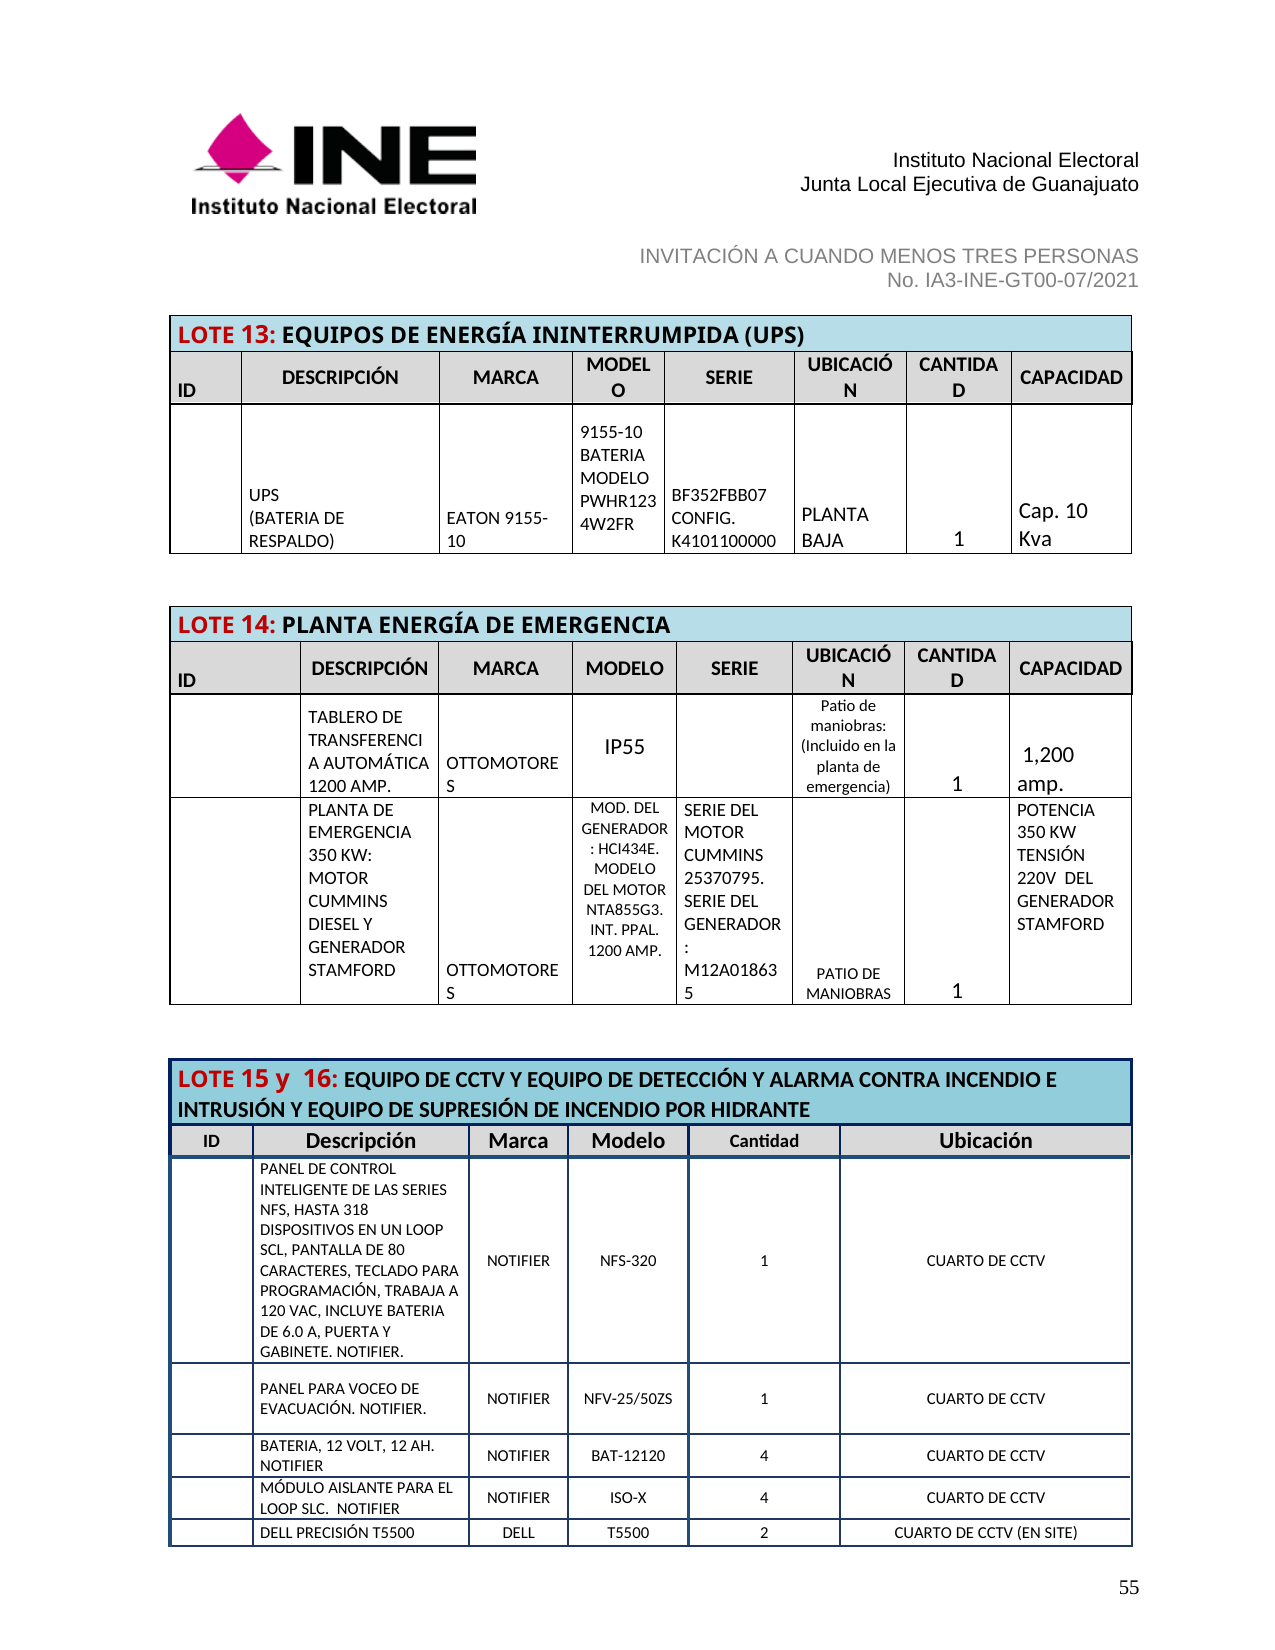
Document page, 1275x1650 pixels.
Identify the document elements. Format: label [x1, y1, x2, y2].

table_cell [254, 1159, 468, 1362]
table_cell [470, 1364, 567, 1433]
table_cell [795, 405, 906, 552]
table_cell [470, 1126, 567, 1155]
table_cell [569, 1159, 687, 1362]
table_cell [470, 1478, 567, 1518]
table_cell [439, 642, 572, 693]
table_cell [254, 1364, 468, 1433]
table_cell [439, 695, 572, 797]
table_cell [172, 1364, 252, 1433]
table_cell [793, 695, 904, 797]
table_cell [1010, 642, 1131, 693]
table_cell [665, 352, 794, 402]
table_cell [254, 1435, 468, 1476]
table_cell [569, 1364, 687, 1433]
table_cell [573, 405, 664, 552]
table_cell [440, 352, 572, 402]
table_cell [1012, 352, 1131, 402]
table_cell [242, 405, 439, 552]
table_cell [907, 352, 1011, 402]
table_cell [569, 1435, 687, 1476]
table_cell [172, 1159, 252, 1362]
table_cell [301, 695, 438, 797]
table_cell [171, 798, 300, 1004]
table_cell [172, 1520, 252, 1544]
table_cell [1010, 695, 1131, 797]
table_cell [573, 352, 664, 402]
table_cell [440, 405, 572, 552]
picture [192, 113, 476, 214]
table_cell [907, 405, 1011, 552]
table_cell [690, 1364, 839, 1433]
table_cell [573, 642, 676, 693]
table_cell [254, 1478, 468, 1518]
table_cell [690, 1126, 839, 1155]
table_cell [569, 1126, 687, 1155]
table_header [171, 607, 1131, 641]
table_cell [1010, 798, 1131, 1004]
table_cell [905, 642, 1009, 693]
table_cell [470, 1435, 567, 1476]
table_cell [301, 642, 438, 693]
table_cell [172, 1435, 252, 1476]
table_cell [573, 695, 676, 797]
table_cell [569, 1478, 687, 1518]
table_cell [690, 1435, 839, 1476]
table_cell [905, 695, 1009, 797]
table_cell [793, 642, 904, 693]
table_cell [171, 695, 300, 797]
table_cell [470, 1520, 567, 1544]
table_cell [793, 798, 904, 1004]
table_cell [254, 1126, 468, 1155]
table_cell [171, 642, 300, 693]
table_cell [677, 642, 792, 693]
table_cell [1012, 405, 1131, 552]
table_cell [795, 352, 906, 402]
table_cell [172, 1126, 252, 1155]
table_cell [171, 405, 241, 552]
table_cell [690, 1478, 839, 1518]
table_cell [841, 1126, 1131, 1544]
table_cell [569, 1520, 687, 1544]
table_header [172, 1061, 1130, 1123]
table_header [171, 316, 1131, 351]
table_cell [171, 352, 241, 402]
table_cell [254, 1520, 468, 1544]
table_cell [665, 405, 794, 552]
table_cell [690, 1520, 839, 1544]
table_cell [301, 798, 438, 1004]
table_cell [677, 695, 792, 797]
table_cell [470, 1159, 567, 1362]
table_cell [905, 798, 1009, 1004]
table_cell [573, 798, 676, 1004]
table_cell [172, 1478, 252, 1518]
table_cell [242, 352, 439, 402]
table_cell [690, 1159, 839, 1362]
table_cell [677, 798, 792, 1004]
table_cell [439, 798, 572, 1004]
